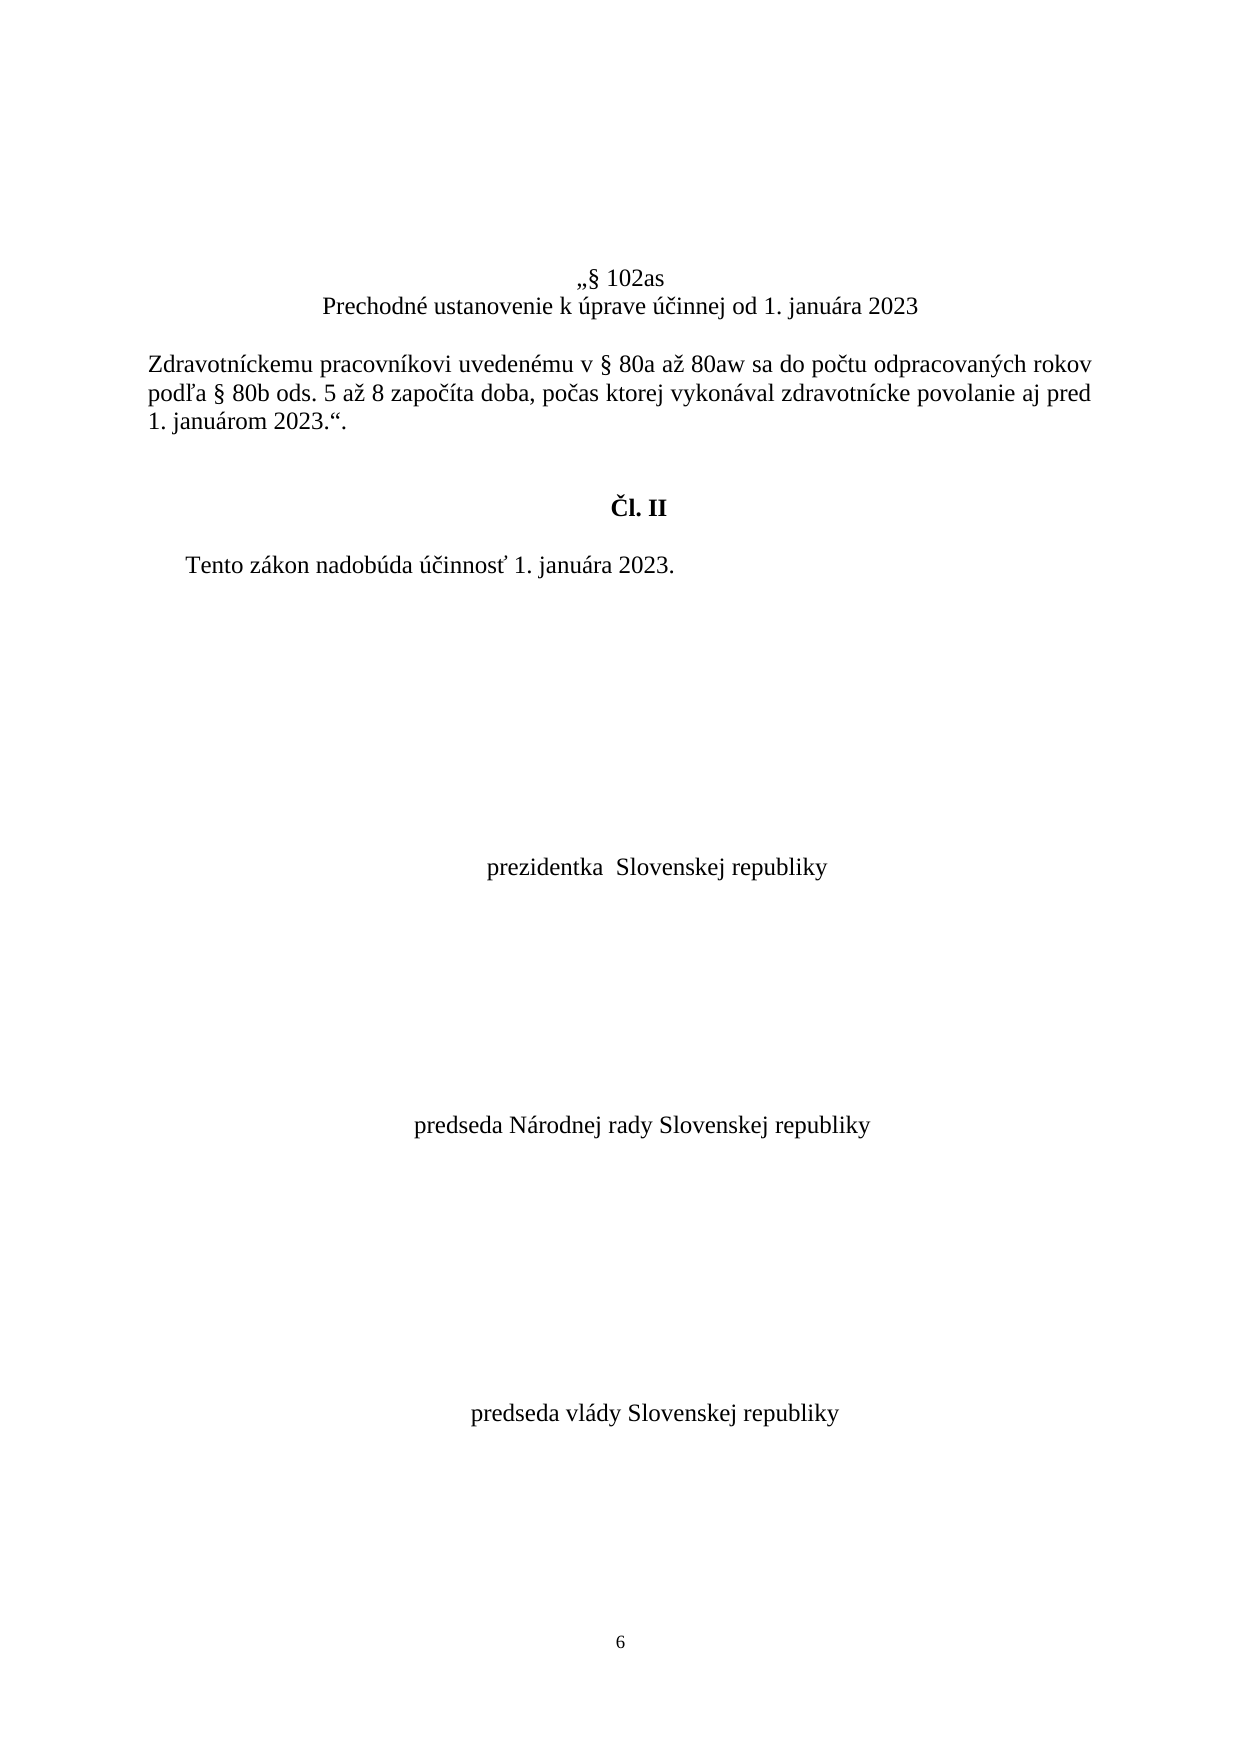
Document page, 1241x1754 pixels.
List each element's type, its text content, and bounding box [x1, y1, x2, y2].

text predseda Národnej rady Slovenskej republiky [148, 1111, 1093, 1139]
text „§ 102as [148, 263, 1093, 291]
text Zdravotníckemu pracovníkovi uvedenému v § 80a až 80aw sa do počtu odpracovaných rokov podľa § 80b ods. 5 až 8 započíta doba, počas ktorej vykonával zdravotnícke povolanie aj pred 1. januárom 2023.“. [148, 349, 1093, 435]
text Čl. II [185, 493, 1093, 521]
text Prechodné ustanovenie k úprave účinnej od 1. januára 2023 [148, 291, 1093, 320]
text Tento zákon nadobúda účinnosť 1. januára 2023. [148, 550, 1093, 579]
text predseda vlády Slovenskej republiky [148, 1398, 1093, 1427]
text prezidentka Slovenskej republiky [148, 852, 1093, 881]
